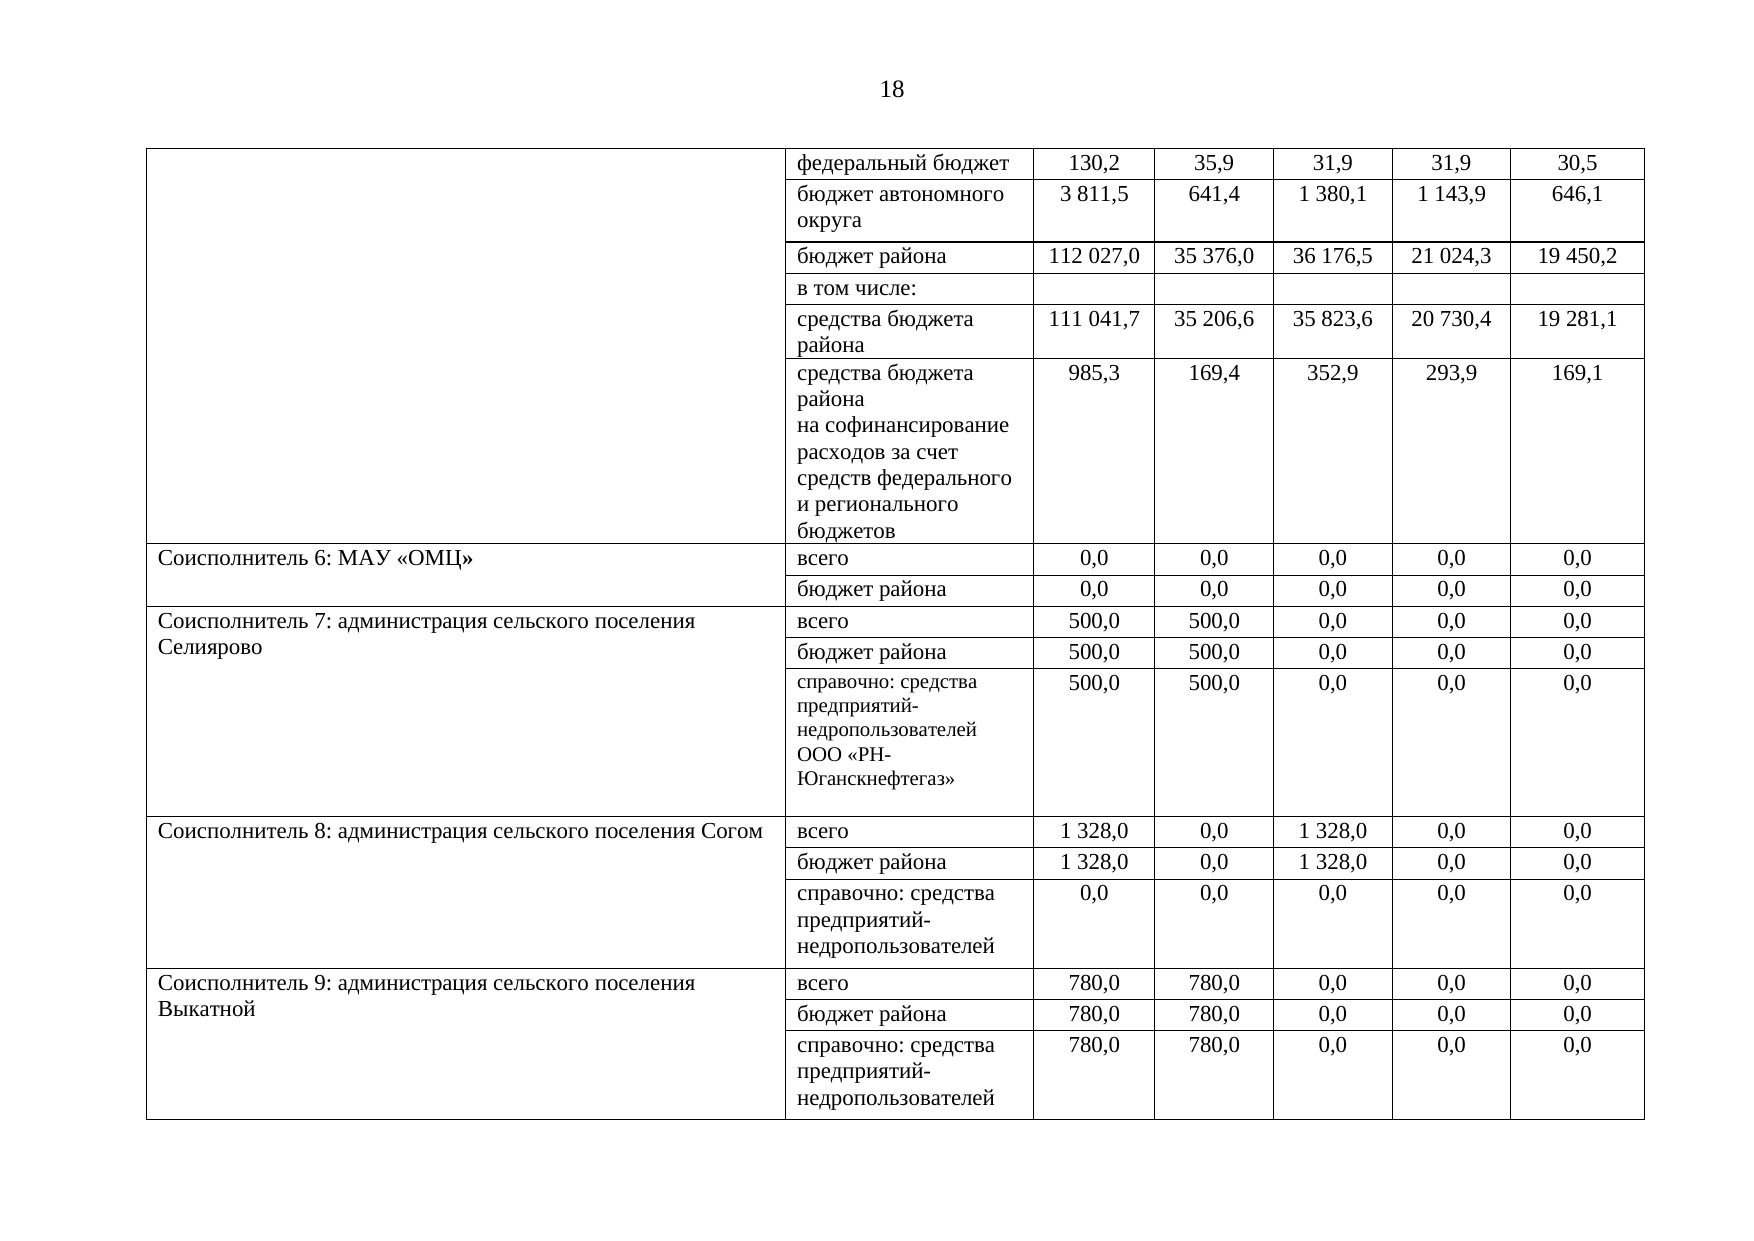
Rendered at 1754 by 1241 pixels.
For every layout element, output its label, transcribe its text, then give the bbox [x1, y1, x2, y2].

table_cell бюджет района [786, 638, 1033, 668]
table_cell [1155, 274, 1273, 304]
table_cell [1511, 274, 1644, 304]
table_cell 0,0 [1393, 544, 1510, 574]
table_cell Соисполнитель 6: МАУ «ОМЦ» [147, 544, 785, 606]
table_cell 641,4 [1155, 180, 1273, 241]
table_cell 0,0 [1034, 576, 1154, 606]
table_cell 500,0 [1034, 638, 1154, 668]
table_cell 1 328,0 [1034, 817, 1154, 847]
table_cell бюджет района [786, 1000, 1033, 1030]
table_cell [147, 149, 785, 543]
table_cell 0,0 [1274, 1031, 1392, 1119]
table_cell [1034, 274, 1154, 304]
table_cell 780,0 [1034, 1031, 1154, 1119]
table_cell 0,0 [1393, 817, 1510, 847]
table_cell 1 328,0 [1274, 848, 1392, 878]
table_cell 500,0 [1034, 607, 1154, 637]
table_cell Соисполнитель 7: администрация сельского поселения Селиярово [147, 607, 785, 816]
table_cell 19 281,1 [1511, 305, 1644, 358]
table_cell 3 811,5 [1034, 180, 1154, 241]
table_cell 0,0 [1034, 544, 1154, 574]
table_cell [1393, 274, 1510, 304]
table_cell 111 041,7 [1034, 305, 1154, 358]
table_cell 0,0 [1393, 638, 1510, 668]
table_cell 19 450,2 [1511, 243, 1644, 273]
table_cell 780,0 [1155, 969, 1273, 999]
table_cell 0,0 [1393, 607, 1510, 637]
table_cell Соисполнитель 8: администрация сельского поселения Согом [147, 817, 785, 967]
table_cell 31,9 [1274, 149, 1392, 179]
table_cell справочно: средства предприятий- недропользователей ООО «РН-Юганскнефтегаз» [786, 669, 1033, 816]
table_cell всего [786, 607, 1033, 637]
table_cell 1 328,0 [1274, 817, 1392, 847]
table_cell 0,0 [1511, 848, 1644, 878]
table_cell 169,1 [1511, 359, 1644, 543]
table_cell 20 730,4 [1393, 305, 1510, 358]
table_cell 0,0 [1274, 880, 1392, 967]
table_cell бюджет автономного округа [786, 180, 1033, 241]
table_cell 0,0 [1511, 607, 1644, 637]
table_cell 500,0 [1155, 607, 1273, 637]
table_cell Соисполнитель 9: администрация сельского поселения Выкатной [147, 969, 785, 1119]
table_cell 0,0 [1393, 576, 1510, 606]
table_cell 130,2 [1034, 149, 1154, 179]
table_cell справочно: средства предприятий- недропользователей [786, 880, 1033, 967]
table_cell 0,0 [1034, 880, 1154, 967]
table_cell 780,0 [1155, 1031, 1273, 1119]
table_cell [786, 1031, 1033, 1119]
table_cell 0,0 [1511, 544, 1644, 574]
table_cell 0,0 [1155, 848, 1273, 878]
table_cell 0,0 [1155, 880, 1273, 967]
table_cell 0,0 [1393, 1031, 1510, 1119]
table_cell 0,0 [1274, 544, 1392, 574]
table_cell 36 176,5 [1274, 243, 1392, 273]
table_cell 0,0 [1511, 669, 1644, 816]
table_cell 780,0 [1155, 1000, 1273, 1030]
table_cell 780,0 [1034, 969, 1154, 999]
table_cell 500,0 [1155, 669, 1273, 816]
table_cell 0,0 [1155, 817, 1273, 847]
table_cell 1 143,9 [1393, 180, 1510, 241]
table_cell 0,0 [1274, 576, 1392, 606]
table_cell 352,9 [1274, 359, 1392, 543]
table_cell 0,0 [1393, 1000, 1510, 1030]
table_cell 0,0 [1274, 969, 1392, 999]
table_cell 780,0 [1034, 1000, 1154, 1030]
table_cell 0,0 [1511, 1000, 1644, 1030]
table_cell 35 823,6 [1274, 305, 1392, 358]
table_cell бюджет района [786, 243, 1033, 273]
table_cell 985,3 [1034, 359, 1154, 543]
table_cell 0,0 [1393, 969, 1510, 999]
table_cell всего [786, 544, 1033, 574]
table_cell средства бюджета района на софинансирование расходов за счет средств федерального и регионального бюджетов [786, 359, 1033, 543]
table_cell 0,0 [1274, 669, 1392, 816]
table_cell 500,0 [1155, 638, 1273, 668]
table_cell 35 376,0 [1155, 243, 1273, 273]
table_cell 0,0 [1511, 880, 1644, 967]
table_cell 0,0 [1511, 638, 1644, 668]
table_cell 1 380,1 [1274, 180, 1392, 241]
table_cell 0,0 [1511, 817, 1644, 847]
table_cell 0,0 [1511, 969, 1644, 999]
table_cell в том числе: [786, 274, 1033, 304]
table_cell всего [786, 969, 1033, 999]
table_cell 0,0 [1155, 576, 1273, 606]
table_cell 646,1 [1511, 180, 1644, 241]
table_cell 169,4 [1155, 359, 1273, 543]
table_cell [1274, 274, 1392, 304]
table_cell 0,0 [1274, 607, 1392, 637]
table_cell 0,0 [1393, 669, 1510, 816]
table_cell 112 027,0 [1034, 243, 1154, 273]
table_cell 0,0 [1393, 848, 1510, 878]
table_cell 21 024,3 [1393, 243, 1510, 273]
table_cell 293,9 [1393, 359, 1510, 543]
table_cell бюджет района [786, 576, 1033, 606]
table_cell 35 206,6 [1155, 305, 1273, 358]
table_cell 0,0 [1393, 880, 1510, 967]
table_cell всего [786, 817, 1033, 847]
table_cell федеральный бюджет [786, 149, 1033, 179]
table_cell 0,0 [1511, 576, 1644, 606]
table_cell 35,9 [1155, 149, 1273, 179]
table_cell 0,0 [1274, 1000, 1392, 1030]
table_cell средства бюджета района [786, 305, 1033, 358]
table_cell бюджет района [786, 848, 1033, 878]
table_cell 0,0 [1511, 1031, 1644, 1119]
table_cell 31,9 [1393, 149, 1510, 179]
table_cell 500,0 [1034, 669, 1154, 816]
table_cell 0,0 [1155, 544, 1273, 574]
table_cell 1 328,0 [1034, 848, 1154, 878]
table_cell 0,0 [1274, 638, 1392, 668]
table_cell 30,5 [1511, 149, 1644, 179]
